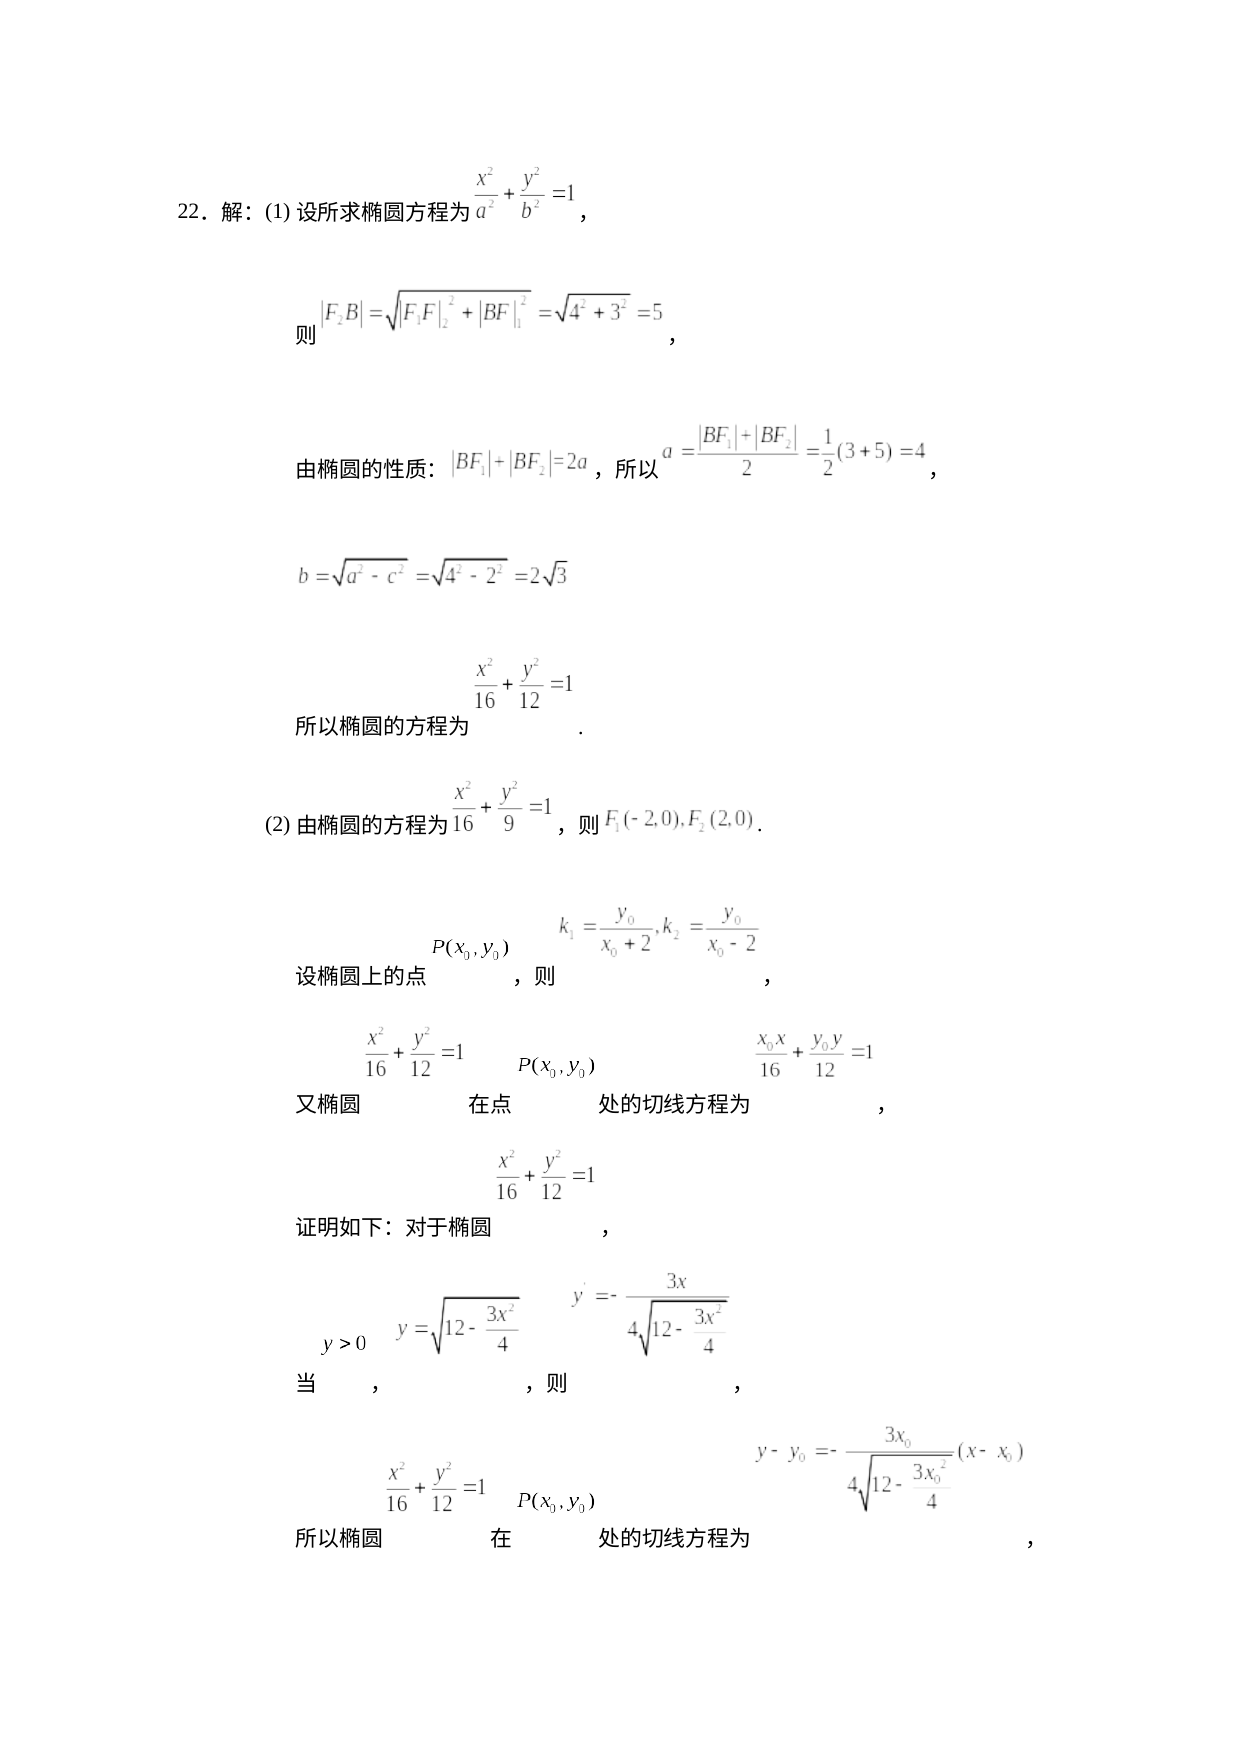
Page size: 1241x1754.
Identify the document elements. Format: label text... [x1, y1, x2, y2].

text 则， [177, 285, 1063, 382]
text 22．解：(1) 设所求椭圆方程为， [177, 162, 1063, 259]
text 由椭圆的性质：，所以， [177, 419, 1063, 517]
text 证明如下：对于椭圆， [177, 1144, 1063, 1242]
text (2) 由椭圆的方程为，则. [177, 775, 1063, 873]
text 当，，则， [177, 1267, 1063, 1397]
text 所以椭圆的方程为. [177, 652, 1063, 750]
text 设椭圆上的点，则， [177, 898, 1063, 996]
text 所以椭圆在处的切线方程为， [177, 1423, 1063, 1553]
text 又椭圆在点处的切线方程为， [177, 1021, 1063, 1119]
